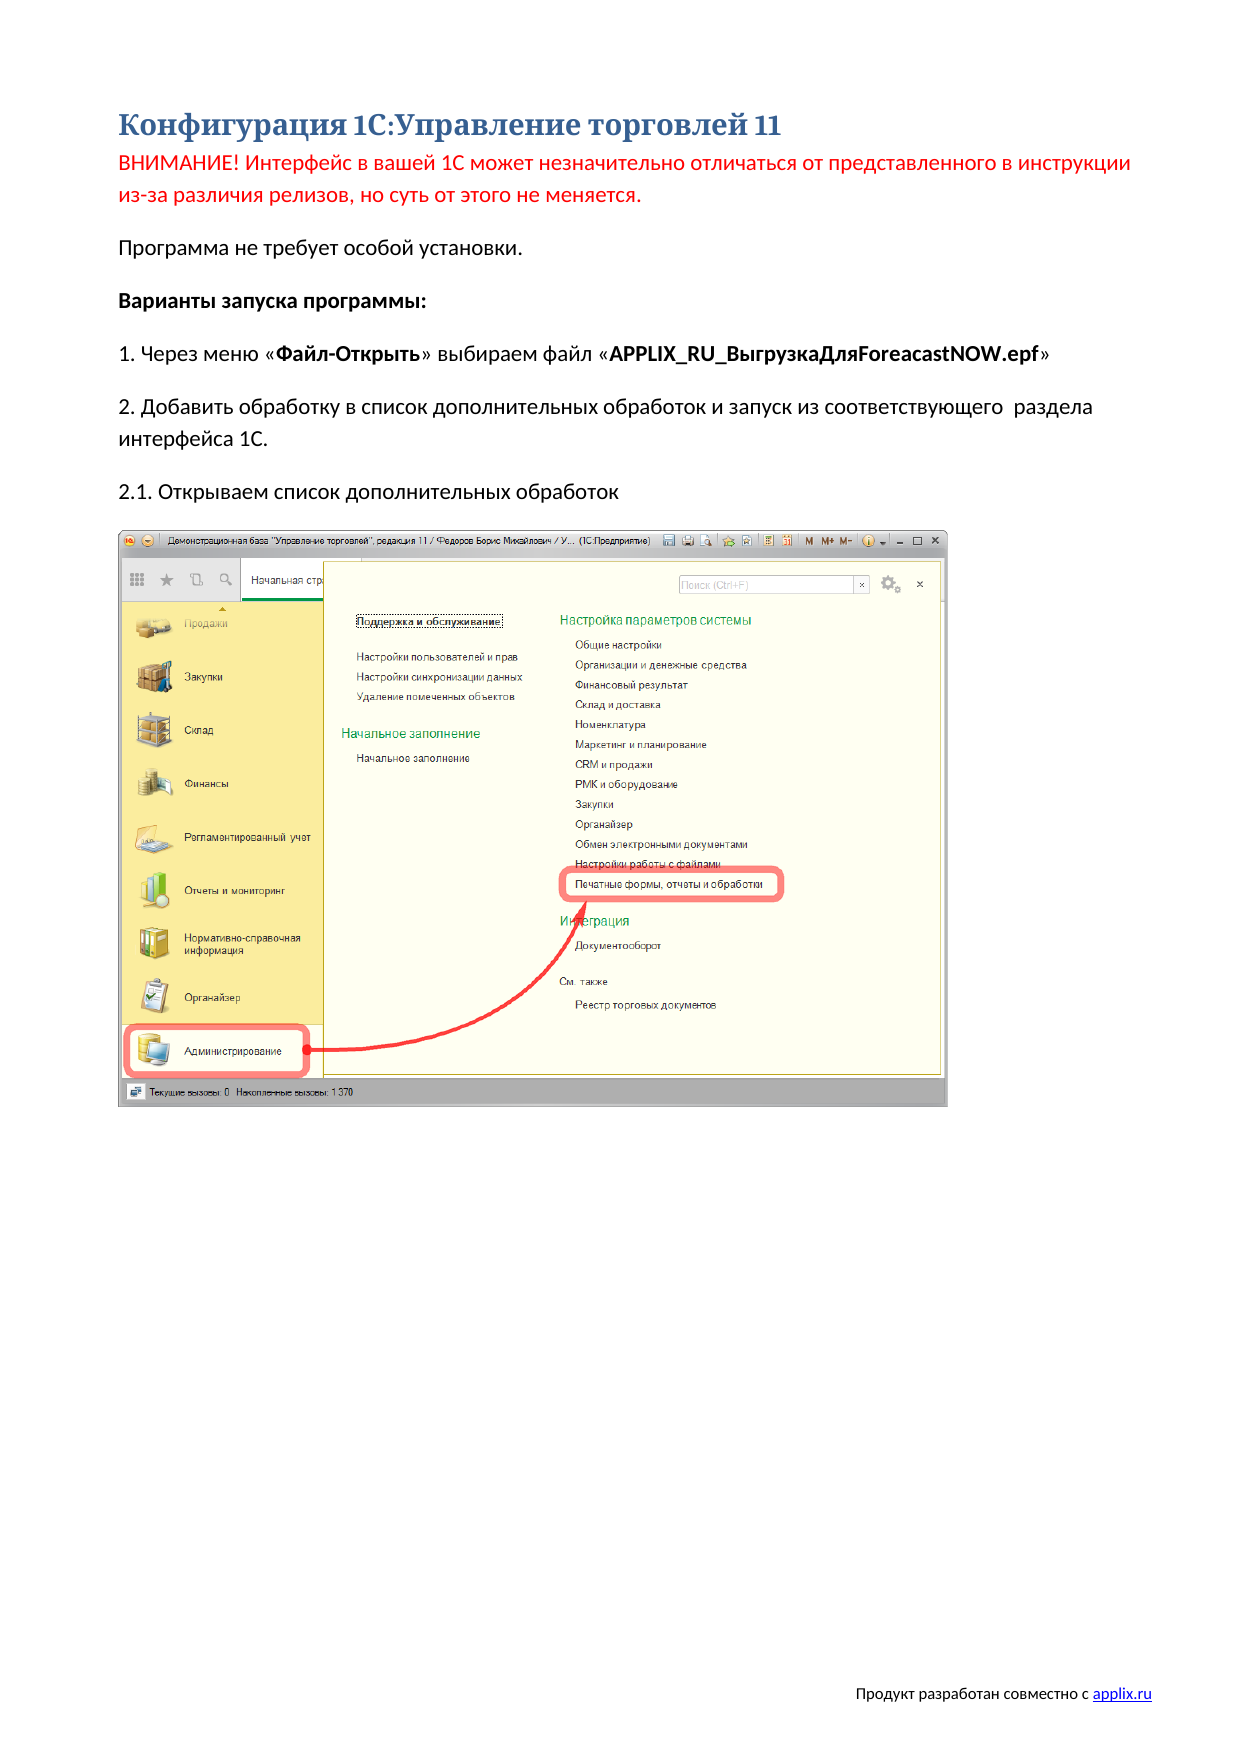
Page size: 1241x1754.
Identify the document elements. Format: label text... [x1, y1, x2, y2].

text Программа не требует особой установки. [118, 233, 1152, 261]
text 2. Добавить обработку в список дополнительных обработок и запуск из соответствующего раздела интерфейса 1С. [118, 392, 1152, 452]
subtitle Конфигурация 1С:Управление торговлей 11 [118, 109, 1152, 143]
text 1. Через меню «Файл-Открыть» выбираем файл «APPLIX_RU_ВыгрузкаДляForeacastNOW.epf» [118, 339, 1152, 367]
text ВНИМАНИЕ! Интерфейс в вашей 1С может незначительно отличаться от представленного в инструкции из-за различия релизов, но суть от этого не меняется. [118, 148, 1152, 208]
text Варианты запуска программы: [118, 286, 1152, 314]
text 2.1. Открываем список дополнительных обработок [118, 477, 1152, 505]
picture [118, 530, 948, 1107]
